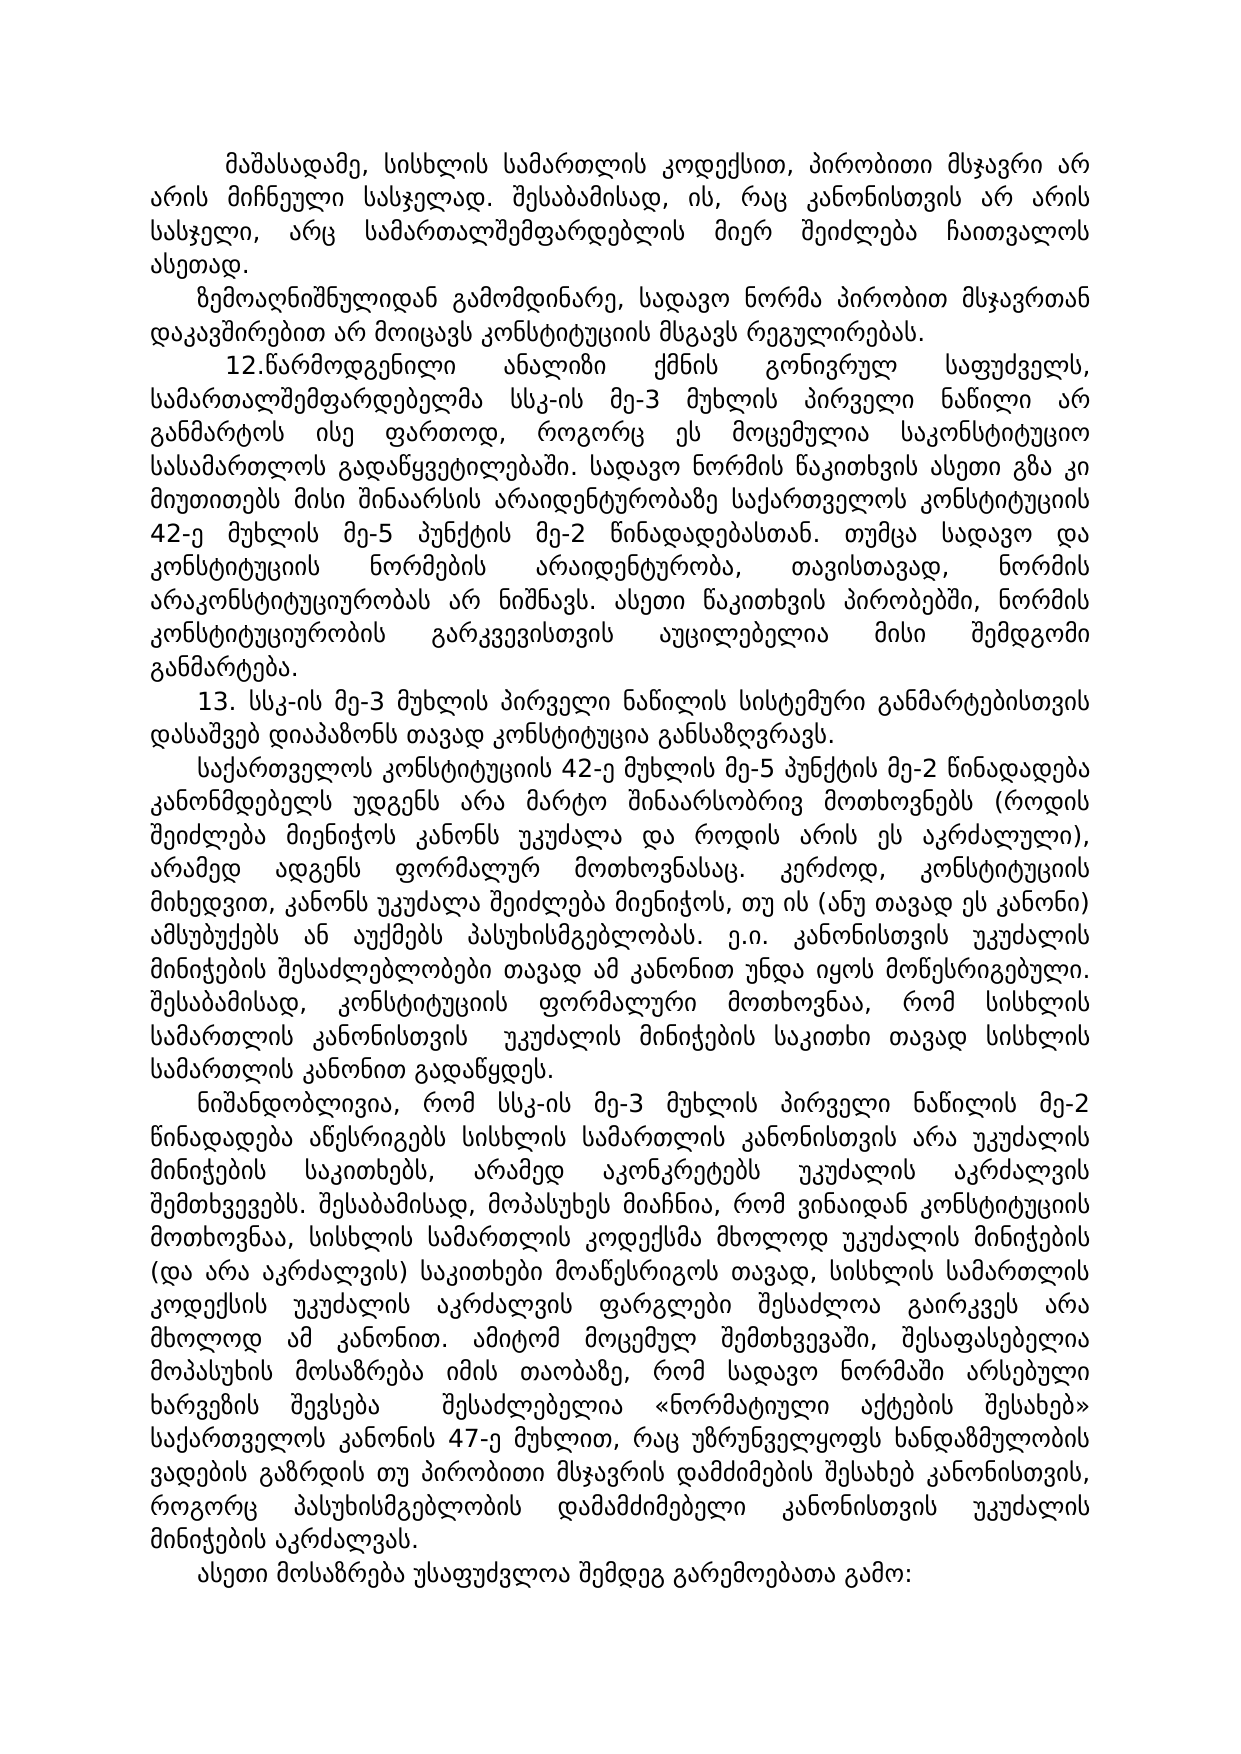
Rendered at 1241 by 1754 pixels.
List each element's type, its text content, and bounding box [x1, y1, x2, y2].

text ზემოაღნიშნულიდან გამომდინარე, სადავო ნორმა პირობით მსჯავრთან დაკავშირებით არ მოიცავს კონსტიტუციის მსგავს რეგულირებას. [150, 284, 1090, 347]
text 12.წარმოდგენილი ანალიზი ქმნის გონივრულ საფუძველს, სამართალშემფარდებელმა სსკ-ის მე-3 მუხლის პირველი ნაწილი არ განმარტოს ისე ფართოდ, როგორც ეს მოცემულია საკონსტიტუციო სასამართლოს გადაწყვეტილებაში. სადავო ნორმის წაკითხვის ასეთი გზა კი მიუთითებს მისი შინაარსის არაიდენტურობაზე საქართველოს კონსტიტუციის 42-ე მუხლის მე-5 პუნქტის მე-2 წინადადებასთან. თუმცა სადავო და კონსტიტუციის ნორმების არაიდენტურობა, თავისთავად, ნორმის არაკონსტიტუციურობას არ ნიშნავს. ასეთი წაკითხვის პირობებში, ნორმის კონსტიტუციურობის გარკვევისთვის აუცილებელია მისი შემდგომი განმარტება. [150, 351, 1090, 682]
text 13. სსკ-ის მე-3 მუხლის პირველი ნაწილის სისტემური განმარტებისთვის დასაშვებ დიაპაზონს თავად კონსტიტუცია განსაზღვრავს. [150, 687, 1090, 749]
text მაშასადამე, სისხლის სამართლის კოდექსით, პირობითი მსჯავრი არ არის მიჩნეული სასჯელად. შესაბამისად, ის, რაც კანონისთვის არ არის სასჯელი, არც სამართალშემფარდებლის მიერ შეიძლება ჩაითვალოს ასეთად. [150, 150, 1090, 280]
text ასეთი მოსაზრება უსაფუძვლოა შემდეგ გარემოებათა გამო: [150, 1559, 1090, 1588]
text ნიშანდობლივია, რომ სსკ-ის მე-3 მუხლის პირველი ნაწილის მე-2 წინადადება აწესრიგებს სისხლის სამართლის კანონისთვის არა უკუძალის მინიჭების საკითხებს, არამედ აკონკრეტებს უკუძალის აკრძალვის შემთხვევებს. შესაბამისად, მოპასუხეს მიაჩნია, რომ ვინაიდან კონსტიტუციის მოთხოვნაა, სისხლის სამართლის კოდექსმა მხოლოდ უკუძალის მინიჭების (და არა აკრძალვის) საკითხები მოაწესრიგოს თავად, სისხლის სამართლის კოდექსის უკუძალის აკრძალვის ფარგლები შესაძლოა გაირკვეს არა მხოლოდ ამ კანონით. ამიტომ მოცემულ შემთხვევაში, შესაფასებელია მოპასუხის მოსაზრება იმის თაობაზე, რომ სადავო ნორმაში არსებული ხარვეზის შევსება შესაძლებელია «ნორმატიული აქტების შესახებ» საქართველოს კანონის 47-ე მუხლით, რაც უზრუნველყოფს ხანდაზმულობის ვადების გაზრდის თუ პირობითი მსჯავრის დამძიმების შესახებ კანონისთვის, როგორც პასუხისმგებლობის დამამძიმებელი კანონისთვის უკუძალის მინიჭების აკრძალვას. [150, 1089, 1090, 1554]
text საქართველოს კონსტიტუციის 42-ე მუხლის მე-5 პუნქტის მე-2 წინადადება კანონმდებელს უდგენს არა მარტო შინაარსობრივ მოთხოვნებს (როდის შეიძლება მიენიჭოს კანონს უკუძალა და როდის არის ეს აკრძალული), არამედ ადგენს ფორმალურ მოთხოვნასაც. კერძოდ, კონსტიტუციის მიხედვით, კანონს უკუძალა შეიძლება მიენიჭოს, თუ ის (ანუ თავად ეს კანონი) ამსუბუქებს ან აუქმებს პასუხისმგებლობას. ე.ი. კანონისთვის უკუძალის მინიჭების შესაძლებლობები თავად ამ კანონით უნდა იყოს მოწესრიგებული. შესაბამისად, კონსტიტუციის ფორმალური მოთხოვნაა, რომ სისხლის სამართლის კანონისთვის უკუძალის მინიჭების საკითხი თავად სისხლის სამართლის კანონით გადაწყდეს. [150, 754, 1090, 1085]
